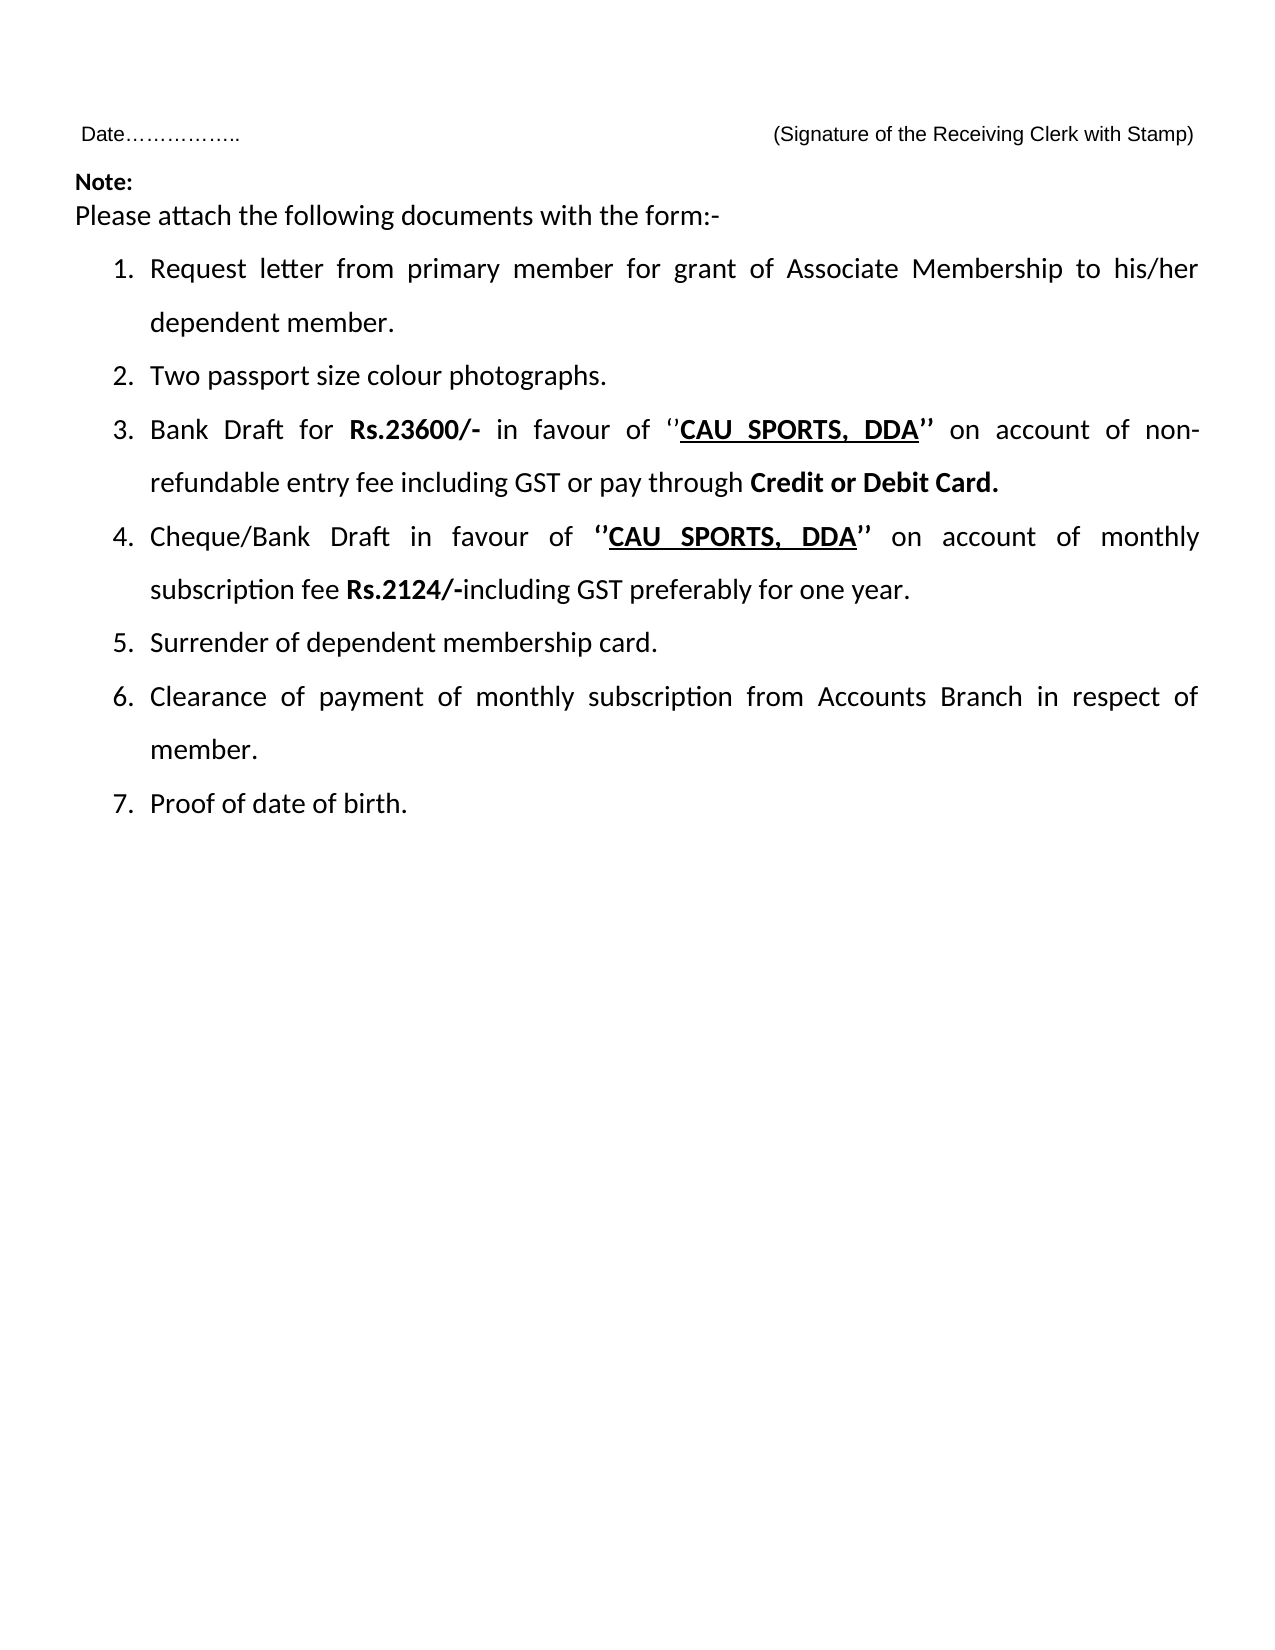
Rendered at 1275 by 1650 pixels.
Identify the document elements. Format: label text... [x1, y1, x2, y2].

list Bank Draft for Rs.23600/- in favour of ‘’CAU SPORTS, DDA’’ on account of non-refundable entry fee including GST or pay through Credit or Debit Card. [112, 411, 1200, 500]
list Proof of date of birth. [112, 785, 1200, 821]
list Surrender of dependent membership card. [112, 624, 1200, 660]
text Note: [75, 167, 1266, 197]
list Cheque/Bank Draft in favour of ‘’CAU SPORTS, DDA’’ on account of monthly subscription fee Rs.2124/-including GST preferably for one year. [112, 518, 1200, 607]
list Clearance of payment of monthly subscription from Accounts Branch in respect of member. [112, 678, 1200, 767]
text Please attach the following documents with the form:- [75, 197, 1266, 233]
text Date…………….. (Signature of the Receiving Clerk with Stamp) [0, 122, 1200, 146]
list Two passport size colour photographs. [112, 357, 1200, 393]
list Request letter from primary member for grant of Associate Membership to his/her dependent member. [112, 251, 1200, 339]
